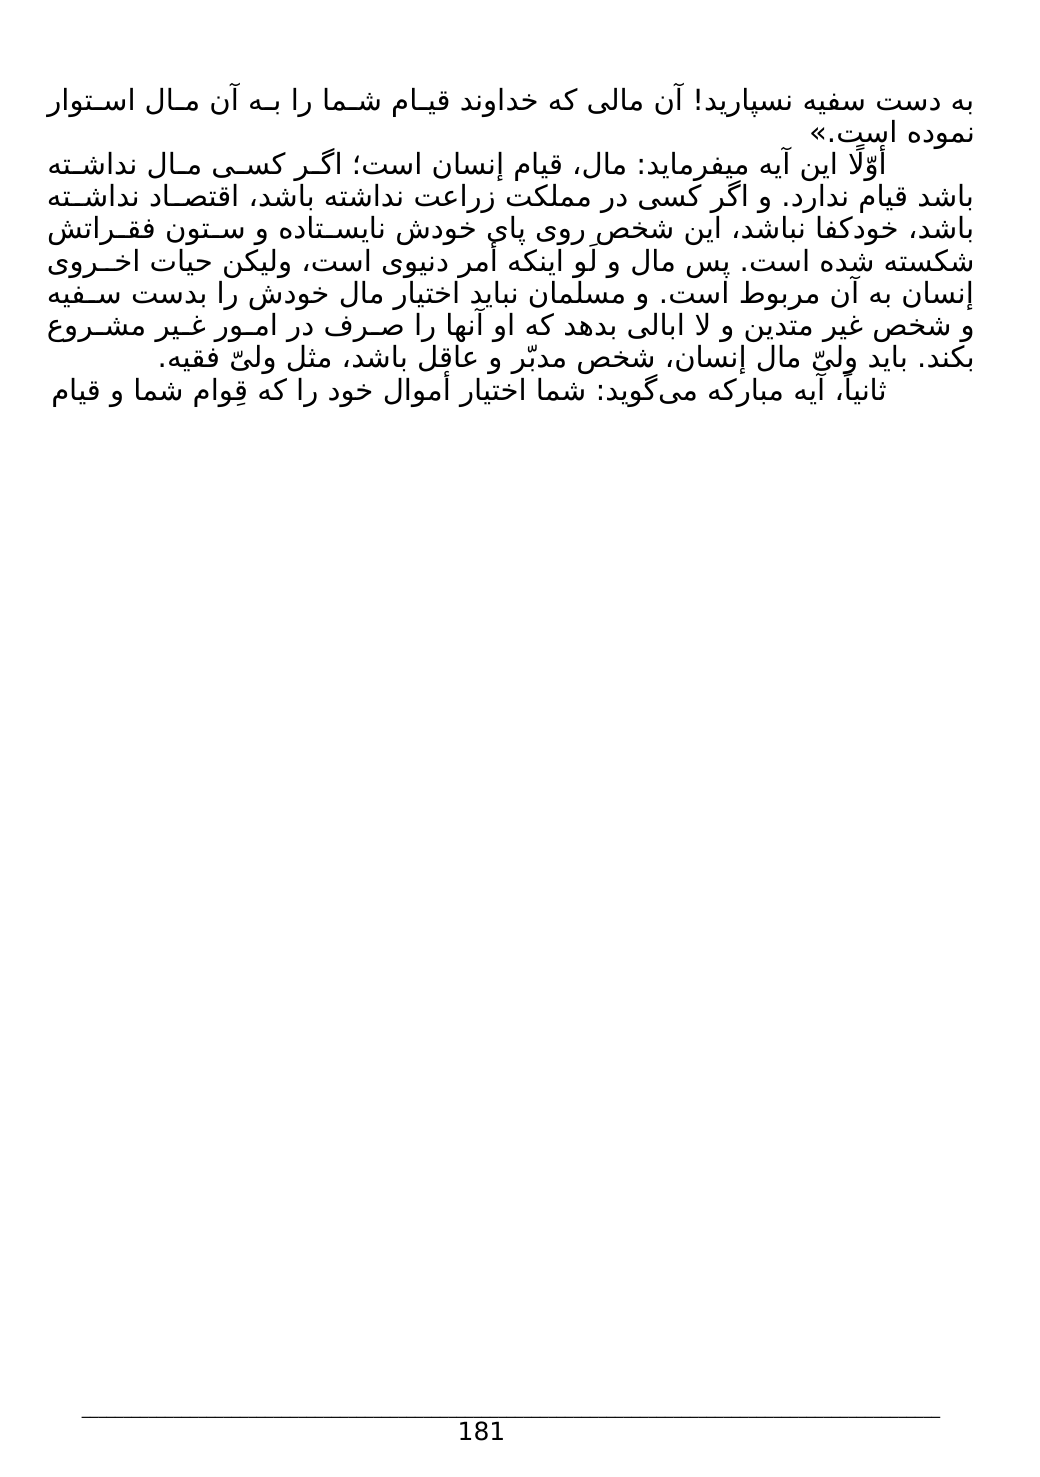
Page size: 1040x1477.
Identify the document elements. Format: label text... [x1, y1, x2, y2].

text ثانیاً، آیه مباركه مى‌گوید: شما اختیار أموال خود را كه قِوام شما و قیام [47, 375, 975, 407]
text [47, 84, 975, 149]
text أوّلًا این آیه میفرماید: مال، قیام إنسان است؛ اگر كسى مال نداشته باشد قیام ندارد. و اگر كسى در مملكت زراعت نداشته باشد، اقتصاد نداشته باشد، خودكفا نباشد، این شخص روى پاى خودش نایستاده و ستون فقراتش شكسته شده است. پس مال و لَو اینكه أمر دنیوى است، ولیكن حیات اخروى إنسان به آن مربوط است. و مسلمان نباید اختیار مال خودش را بدست سفیه و شخص غیر متدین و لا ابالى بدهد كه او آنها را صرف در امور غیر مشروع بكند. باید ولىّ مال إنسان، شخص مدبّر و عاقل باشد، مثل ولىّ فقیه. [47, 149, 975, 375]
